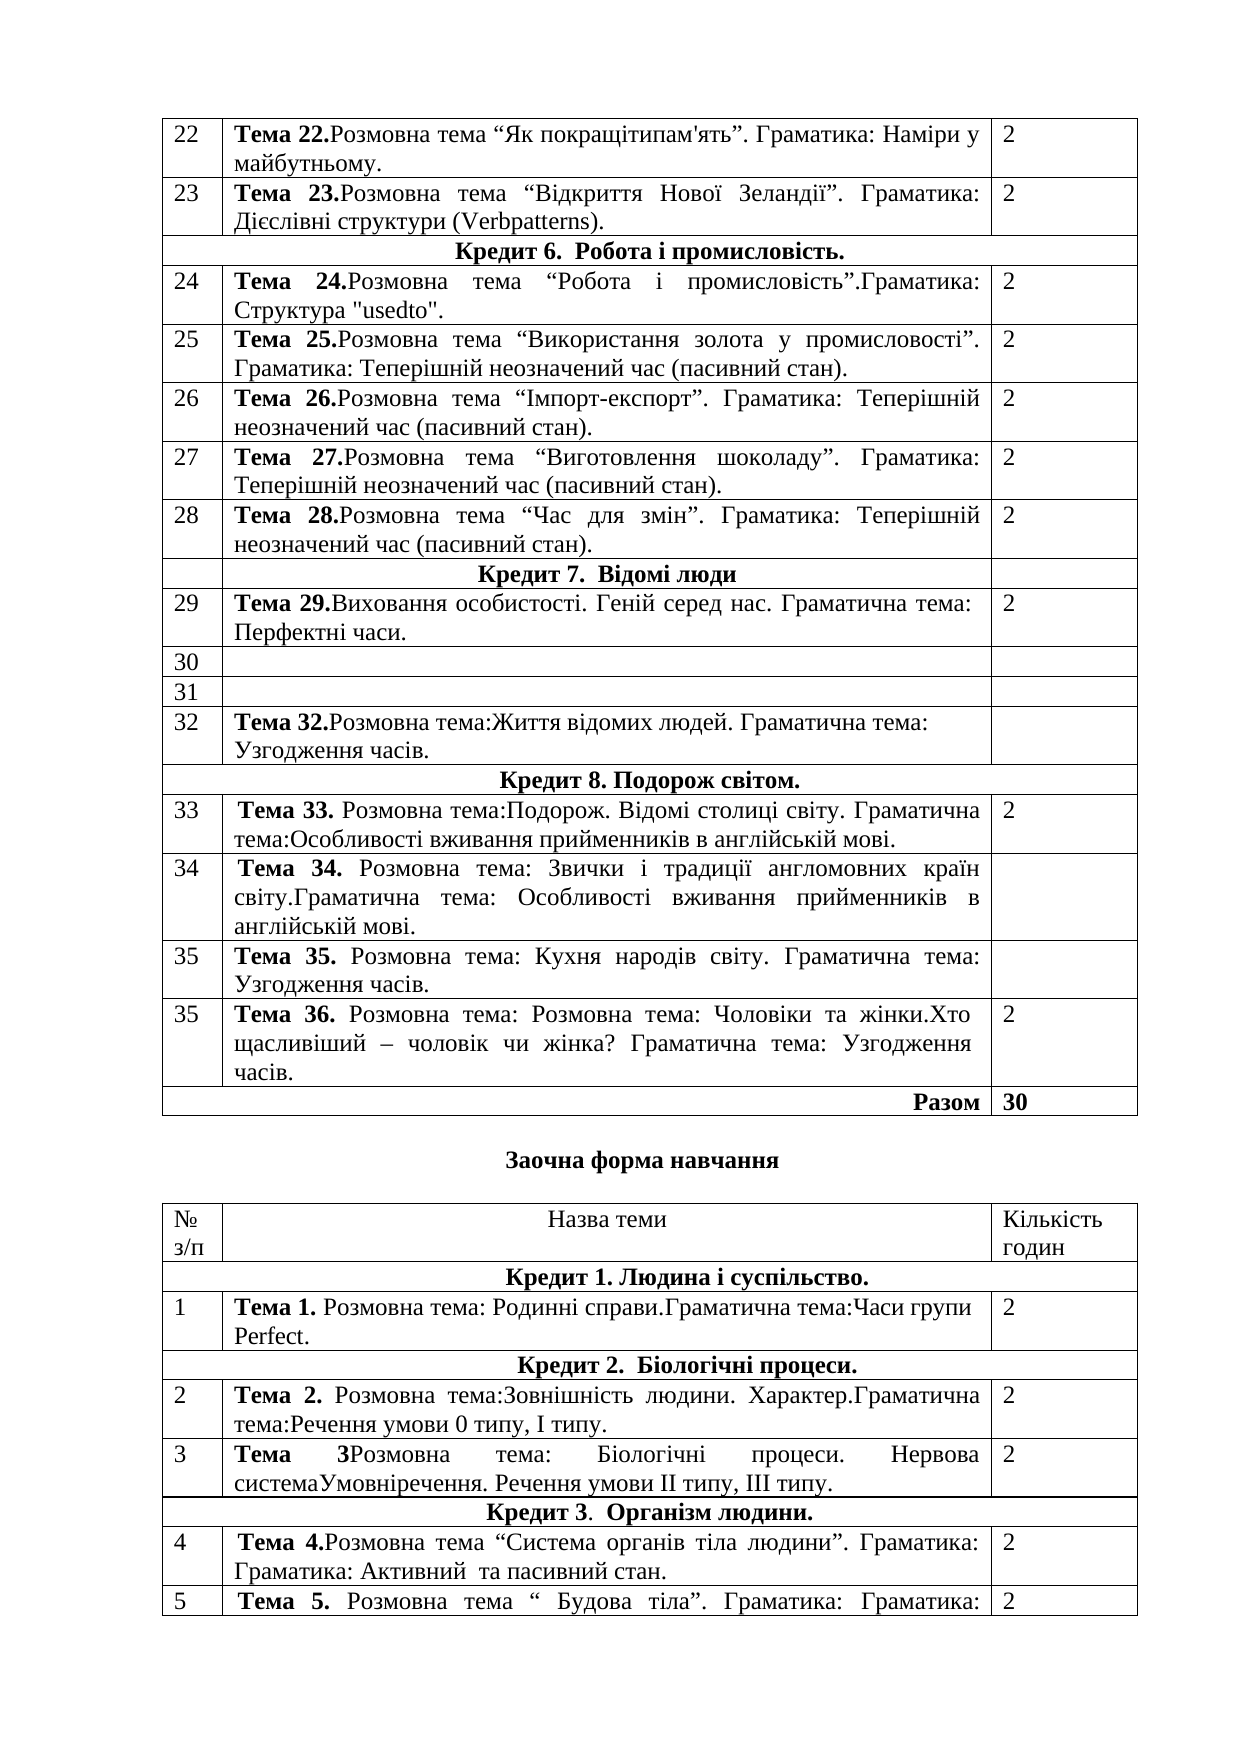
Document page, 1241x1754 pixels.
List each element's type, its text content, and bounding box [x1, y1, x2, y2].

table_cell 2 [992, 1380, 1137, 1438]
table_cell Кредит 8. Подорож світом. [163, 765, 1137, 794]
table_cell 2 [992, 119, 1137, 177]
table_cell [223, 677, 991, 706]
table_cell 34 [163, 854, 222, 940]
table_cell Тема 4.Розмовна тема “Система органів тіла людини”. Граматика: Граматика: Активний та пасивний стан. [223, 1527, 991, 1585]
table_cell [992, 854, 1137, 940]
table_cell 3 [163, 1439, 222, 1496]
table_cell 2 [163, 1380, 222, 1438]
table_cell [223, 1586, 991, 1614]
table_cell Кредит 1. Людина і суспільство. [163, 1262, 1137, 1291]
table_cell Тема 1. Розмовна тема: Родинні справи.Граматична тема:Часи групи Perfect. [223, 1292, 991, 1349]
table_cell 2 [992, 1586, 1137, 1614]
table_cell 2 [992, 589, 1137, 646]
table_cell Кредит 3. Організм людини. [163, 1498, 1137, 1526]
table_cell 22 [163, 119, 222, 177]
table_cell 2 [992, 178, 1137, 235]
table_header Кількість годин [992, 1204, 1137, 1261]
table_cell 33 [163, 795, 222, 852]
text Заочна форма навчання [148, 1145, 1137, 1174]
table_cell 29 [163, 589, 222, 646]
table_cell 2 [992, 1292, 1137, 1349]
table_cell 25 [163, 325, 222, 382]
table_cell [992, 707, 1137, 764]
table_cell Тема 23.Розмовна тема “Відкриття Нової Зеландії”. Граматика: Дієслівні структури (Verbpatterns). [223, 178, 991, 235]
table_cell Тема 2. Розмовна тема:Зовнішність людини. Характер.Граматична тема:Речення умови 0 типу, І типу. [223, 1380, 991, 1438]
table_cell 32 [163, 707, 222, 764]
table_cell Тема 24.Розмовна тема “Робота і промисловість”.Граматика: Структура "usedto". [223, 266, 991, 323]
table_cell 28 [163, 500, 222, 558]
table_cell 35 [163, 999, 222, 1086]
table_cell 31 [163, 677, 222, 706]
table_cell Кредит 7. Відомі люди [223, 559, 991, 587]
table_cell [992, 677, 1137, 706]
table_cell Тема 36. Розмовна тема: Розмовна тема: Чоловіки та жінки.Хто щасливіший – чоловік чи жінка? Граматична тема: Узгодження часів. [223, 999, 991, 1086]
table_cell [992, 559, 1137, 587]
table_cell Тема 25.Розмовна тема “Використання золота у промисловості”. Граматика: Теперішній неозначений час (пасивний стан). [223, 325, 991, 382]
table_cell Тема 34. Розмовна тема: Звички і традиції англомовних країн світу.Граматична тема: Особливості вживання прийменників в англійській мові. [223, 854, 991, 940]
table_cell Тема 29.Виховання особистості. Геній серед нас. Граматична тема: Перфектні часи. [223, 589, 991, 646]
table_cell 30 [163, 647, 222, 676]
table_cell 2 [992, 999, 1137, 1086]
table_cell Кредит 6. Робота і промисловість. [163, 236, 1137, 265]
table_header Назва теми [223, 1204, 991, 1261]
table_cell 23 [163, 178, 222, 235]
table_cell 26 [163, 383, 222, 441]
table_cell 2 [992, 383, 1137, 441]
table_cell 2 [992, 325, 1137, 382]
table_cell 27 [163, 442, 222, 499]
table_cell [223, 647, 991, 676]
table_cell 2 [992, 1527, 1137, 1585]
table_cell [992, 941, 1137, 998]
table_cell Тема 22.Розмовна тема “Як покращітипам'ять”. Граматика: Наміри у майбутньому. [223, 119, 991, 177]
table_cell 30 [992, 1087, 1137, 1115]
table_cell 2 [992, 1439, 1137, 1496]
table_header № з/п [163, 1204, 222, 1261]
table_cell 2 [992, 442, 1137, 499]
table_cell 2 [992, 500, 1137, 558]
table_cell 35 [163, 941, 222, 998]
table_cell 5 [163, 1586, 222, 1614]
table_cell 24 [163, 266, 222, 323]
table_cell Тема 28.Розмовна тема “Час для змін”. Граматика: Теперішній неозначений час (пасивний стан). [223, 500, 991, 558]
table_cell 2 [992, 795, 1137, 852]
table_cell Тема 27.Розмовна тема “Виготовлення шоколаду”. Граматика: Теперішній неозначений час (пасивний стан). [223, 442, 991, 499]
table_cell 2 [992, 266, 1137, 323]
table_cell Тема 35. Розмовна тема: Кухня народів світу. Граматична тема: Узгодження часів. [223, 941, 991, 998]
table_cell Тема 33. Розмовна тема:Подорож. Відомі столиці світу. Граматична тема:Особливості вживання прийменників в англійській мові. [223, 795, 991, 852]
table_cell [992, 647, 1137, 676]
table_cell 4 [163, 1527, 222, 1585]
table_cell Разом [163, 1087, 991, 1115]
table_cell 1 [163, 1292, 222, 1349]
table_cell Кредит 2. Біологічні процеси. [163, 1351, 1137, 1379]
table_cell Тема 32.Розмовна тема:Життя відомих людей. Граматична тема: Узгодження часів. [223, 707, 991, 764]
table_cell [163, 559, 222, 587]
table_cell Тема 3Розмовна тема: Біологічні процеси. Нервова системаУмовніречення. Речення умови ІІ типу, ІІІ типу. [223, 1439, 991, 1496]
table_cell Тема 26.Розмовна тема “Імпорт-експорт”. Граматика: Теперішній неозначений час (пасивний стан). [223, 383, 991, 441]
